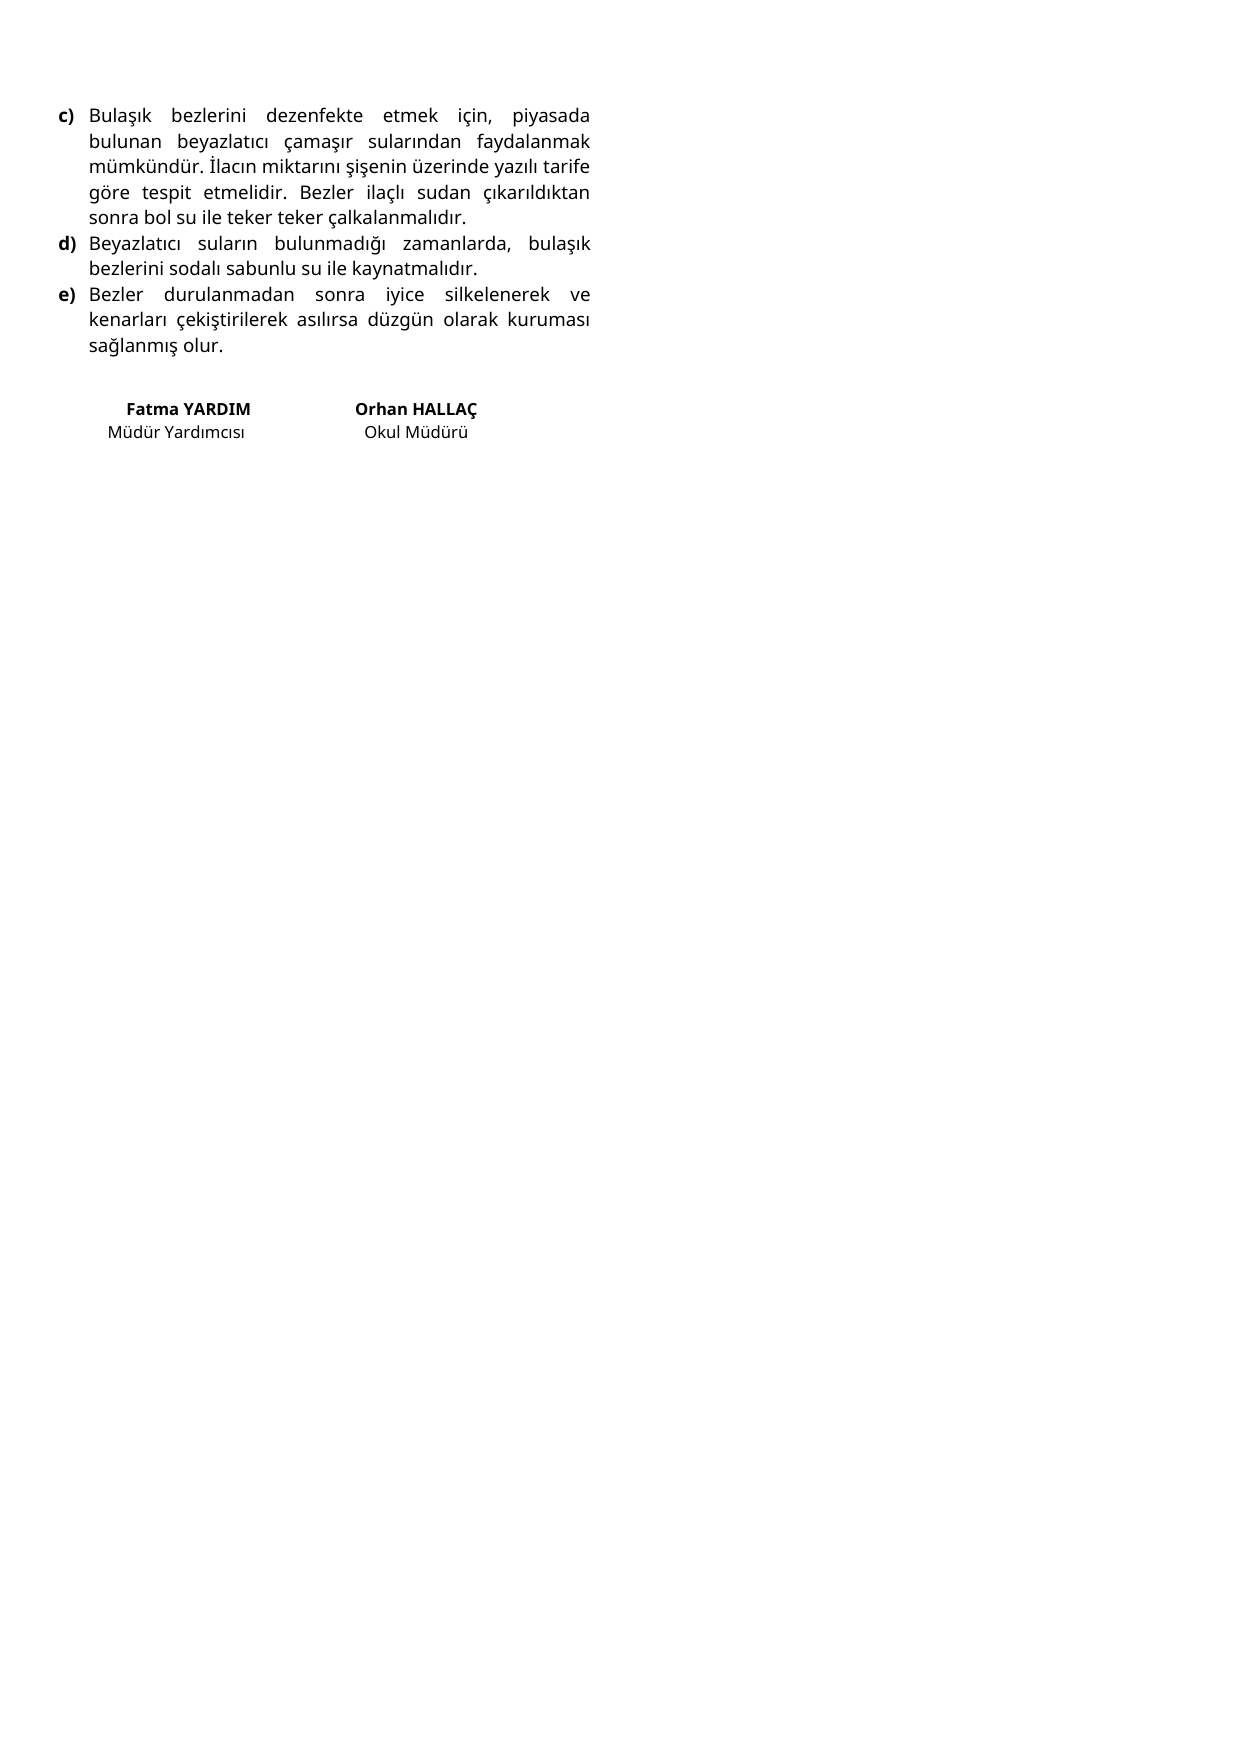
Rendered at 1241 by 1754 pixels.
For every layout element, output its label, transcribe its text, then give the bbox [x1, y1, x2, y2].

list Beyazlatıcı suların bulunmadığı zamanlarda, bulaşık bezlerini sodalı sabunlu su ile kaynatmalıdır. [58, 230, 591, 281]
list Bulaşık bezlerini dezenfekte etmek için, piyasada bulunan beyazlatıcı çamaşır sularından faydalanmak mümkündür. İlacın miktarını şişenin üzerinde yazılı tarife göre tespit etmelidir. Bezler ilaçlı sudan çıkarıldıktan sonra bol su ile teker teker çalkalanmalıdır. [58, 103, 591, 230]
list Bezler durulanmadan sonra iyice silkelenerek ve kenarları çekiştirilerek asılırsa düzgün olarak kuruması sağlanmış olur. [58, 281, 591, 358]
